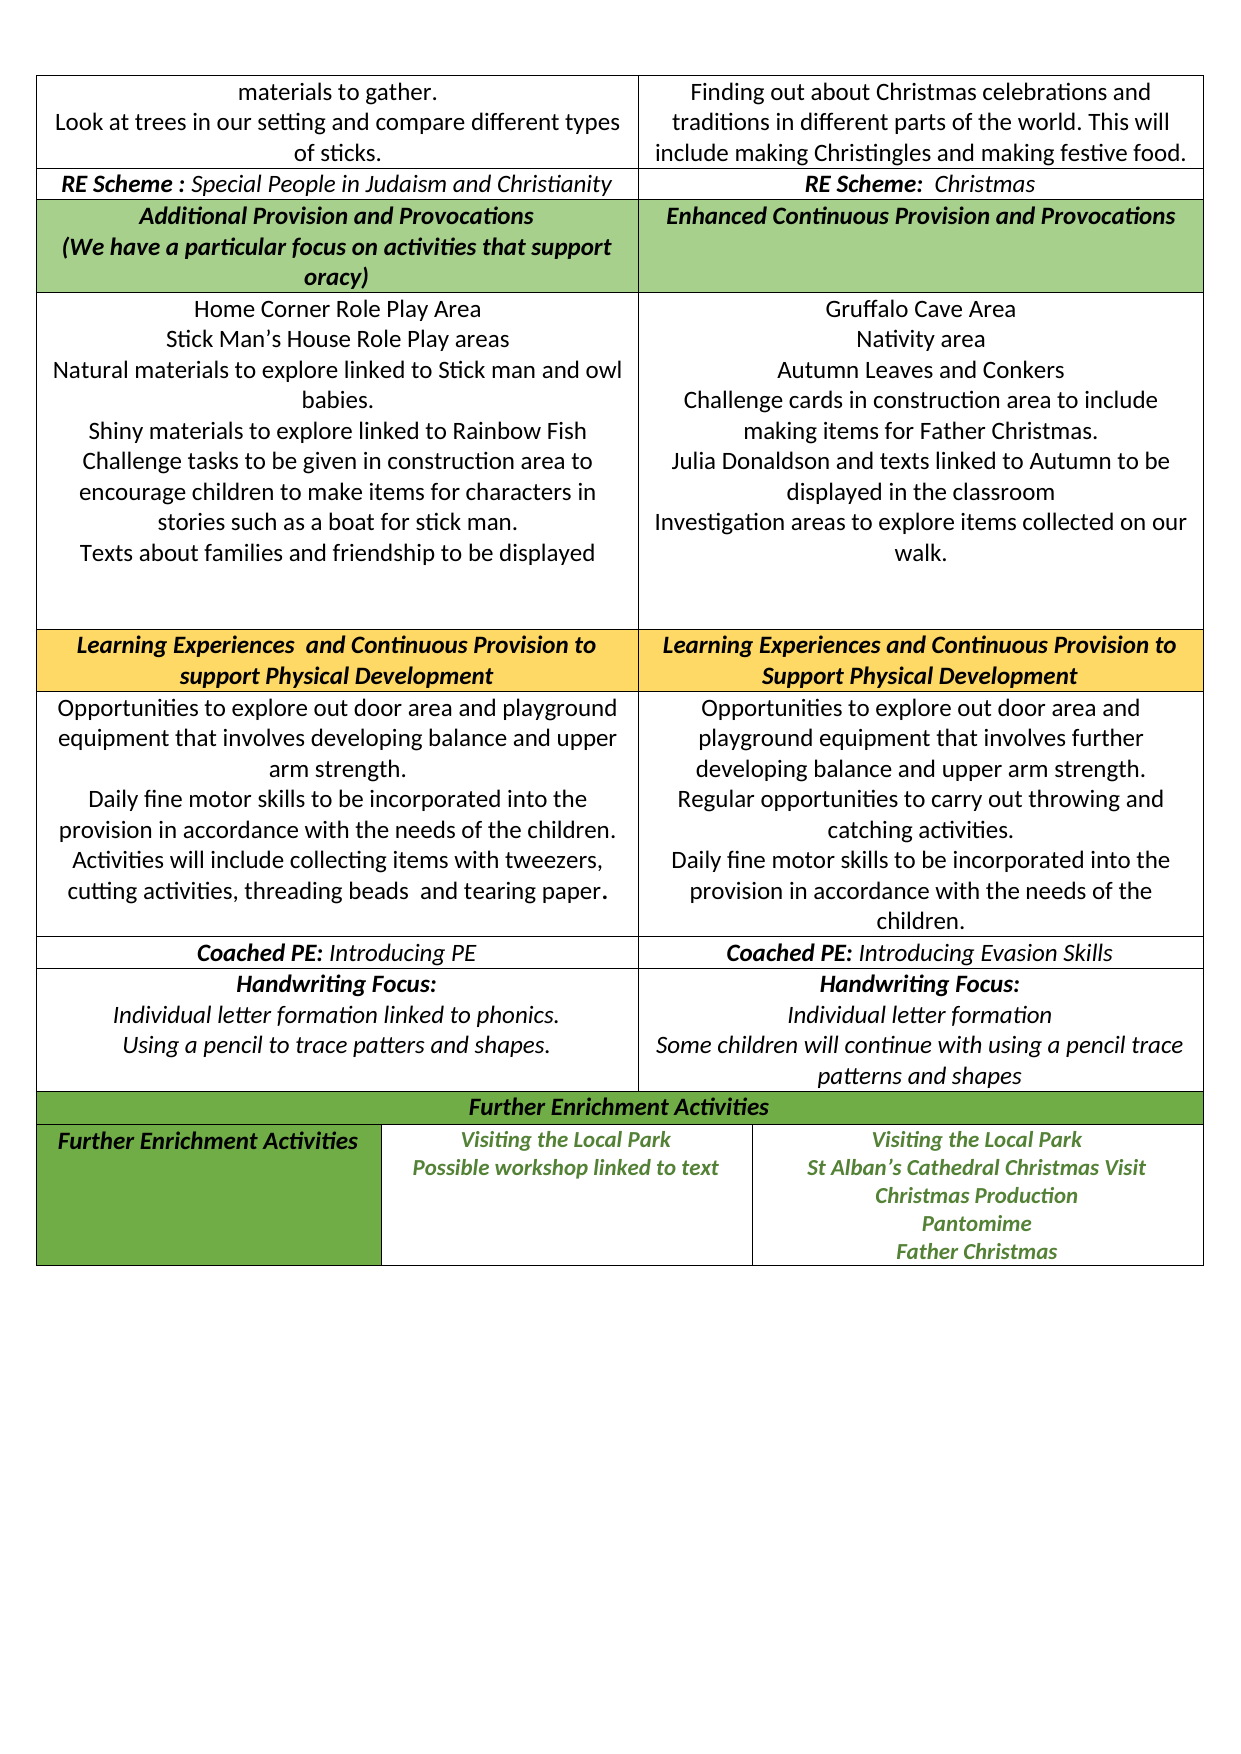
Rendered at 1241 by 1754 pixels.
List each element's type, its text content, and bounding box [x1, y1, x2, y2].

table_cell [639, 76, 1203, 168]
table_cell RE Scheme : Special People in Judaism and Christianity [37, 169, 638, 199]
table_cell Learning Experiences and Continuous Provision to support Physical Development [37, 630, 638, 691]
table_cell Coached PE: Introducing PE [37, 937, 638, 967]
table_cell Opportunities to explore out door area and playground equipment that involves developing balance and upper arm strength. Daily fine motor skills to be incorporated into the provision in accordance with the needs of the children. Activities will include collecting items with tweezers, cutting activities, threading beads and tearing paper. [37, 692, 638, 936]
table_cell RE Scheme: Christmas [639, 169, 1203, 199]
table_cell Handwriting Focus: Individual letter formation Some children will continue with using a pencil trace patterns and shapes [639, 969, 1203, 1091]
table_cell Enhanced Continuous Provision and Provocations [639, 200, 1203, 292]
table_cell Further Enrichment Activities [37, 1092, 1203, 1124]
table_cell Gruffalo Cave Area Nativity area Autumn Leaves and Conkers Challenge cards in construction area to include making items for Father Christmas. Julia Donaldson and texts linked to Autumn to be displayed in the classroom Investigation areas to explore items collected on our walk. [639, 293, 1203, 628]
table_cell Visiting the Local Park Possible workshop linked to text [382, 1125, 752, 1265]
table_cell Visiting the Local Park St Alban’s Cathedral Christmas Visit Christmas Production Pantomime Father Christmas [753, 1125, 1203, 1265]
table_cell Additional Provision and Provocations (We have a particular focus on activities that support oracy) [37, 200, 638, 292]
table_cell Handwriting Focus: Individual letter formation linked to phonics. Using a pencil to trace patters and shapes. [37, 969, 638, 1091]
table_cell Home Corner Role Play Area Stick Man’s House Role Play areas Natural materials to explore linked to Stick man and owl babies. Shiny materials to explore linked to Rainbow Fish Challenge tasks to be given in construction area to encourage children to make items for characters in stories such as a boat for stick man. Texts about families and friendship to be displayed [37, 293, 638, 628]
table_cell Further Enrichment Activities [37, 1125, 381, 1265]
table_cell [37, 76, 638, 168]
table_cell Coached PE: Introducing Evasion Skills [639, 937, 1203, 967]
table_cell Opportunities to explore out door area and playground equipment that involves further developing balance and upper arm strength. Regular opportunities to carry out throwing and catching activities. Daily fine motor skills to be incorporated into the provision in accordance with the needs of the children. [639, 692, 1203, 936]
table_cell Learning Experiences and Continuous Provision to Support Physical Development [639, 630, 1203, 691]
